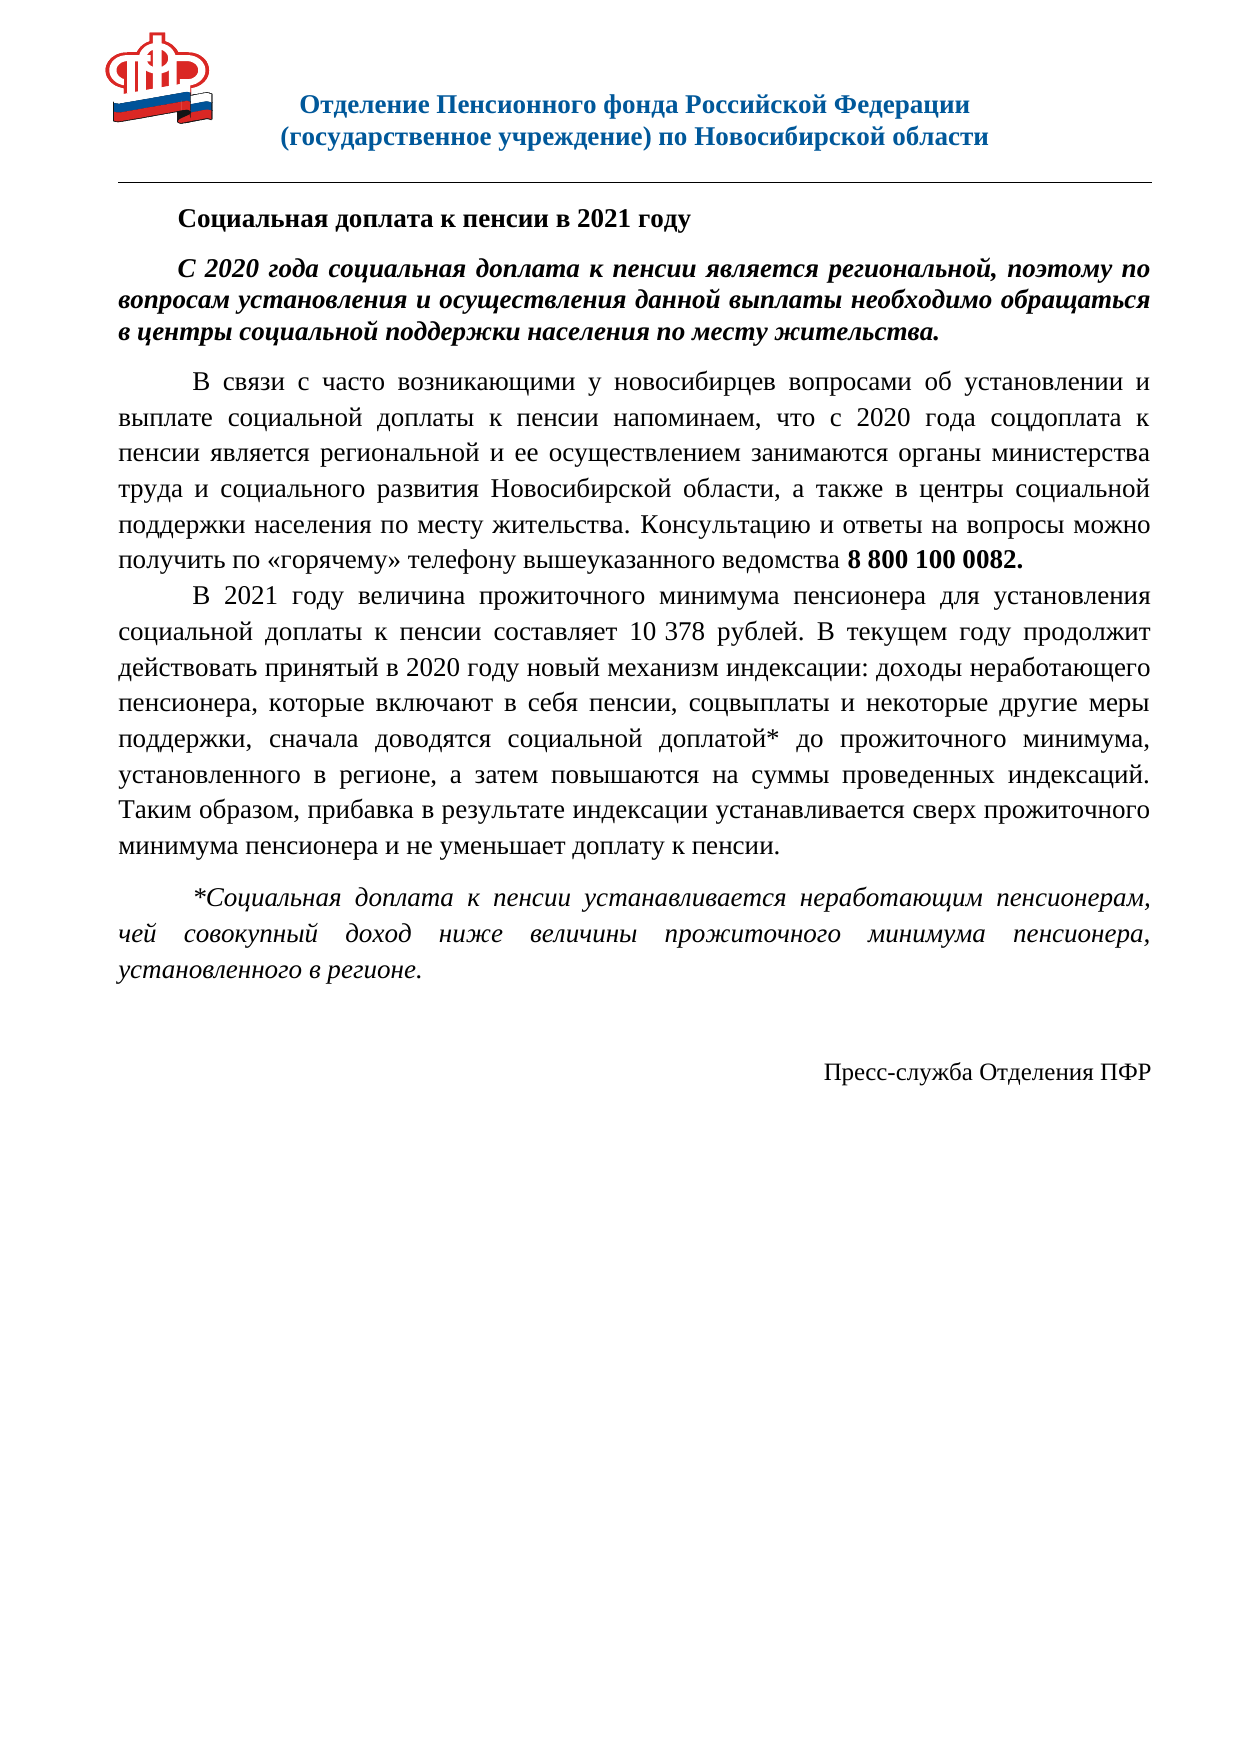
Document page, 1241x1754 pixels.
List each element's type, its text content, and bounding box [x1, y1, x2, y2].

text Пресс-служба Отделения ПФР [118, 1057, 1152, 1086]
text С 2020 года социальная доплата к пенсии является региональной, поэтому по вопросам установления и осуществления данной выплаты необходимо обращаться в центры социальной поддержки населения по месту жительства. [118, 252, 1152, 346]
title (государственное учреждение) по Новосибирской области [118, 120, 1152, 151]
text В 2021 году величина прожиточного минимума пенсионера для установления социальной доплаты к пенсии составляет 10 378 рублей. В текущем году продолжит действовать принятый в 2020 году новый механизм индексации: доходы неработающего пенсионера, которые включают в себя пенсии, соцвыплаты и некоторые другие меры поддержки, сначала доводятся социальной доплатой* до прожиточного минимума, установленного в регионе, а затем повышаются на суммы проведенных индексаций. Таким образом, прибавка в результате индексации устанавливается сверх прожиточного минимума пенсионера и не уменьшает доплату к пенсии. [118, 579, 1152, 861]
text Социальная доплата к пенсии в 2021 году [118, 202, 1152, 233]
text В связи с часто возникающими у новосибирцев вопросами об установлении и выплате социальной доплаты к пенсии напоминаем, что с 2020 года соцдоплата к пенсии является региональной и ее осуществлением занимаются органы министерства труда и социального развития Новосибирской области, а также в центры социальной поддержки населения по месту жительства. Консультацию и ответы на вопросы можно получить по «горячему» телефону вышеуказанного ведомства 8 800 100 0082. [118, 365, 1152, 575]
text *Социальная доплата к пенсии устанавливается неработающим пенсионерам, чей совокупный доход ниже величины прожиточного минимума пенсионера, установленного в регионе. [118, 882, 1152, 984]
title Отделение Пенсионного фонда Российской Федерации [214, 89, 1152, 120]
